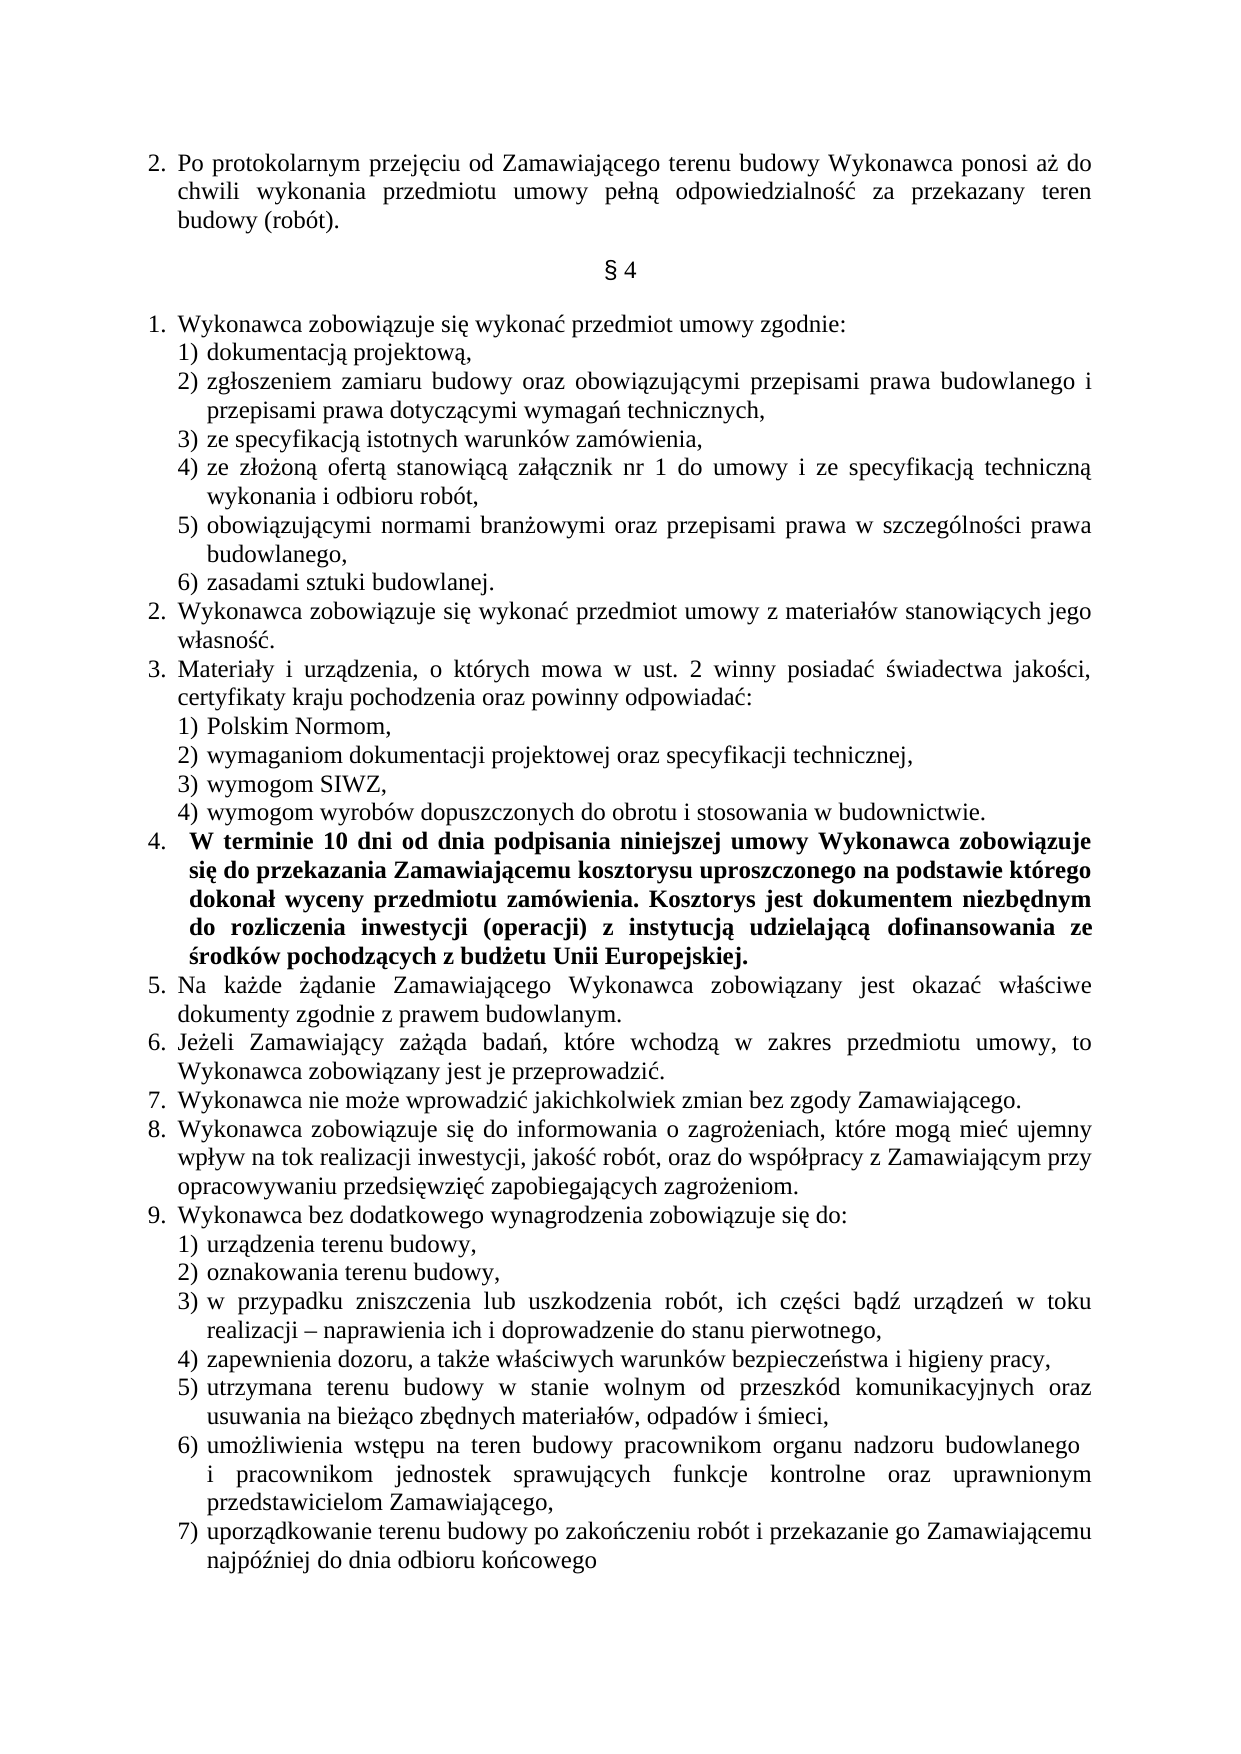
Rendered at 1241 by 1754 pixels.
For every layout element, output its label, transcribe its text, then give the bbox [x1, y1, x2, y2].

list uporządkowanie terenu budowy po zakończeniu robót i przekazanie go Zamawiającemu najpóźniej do dnia odbioru końcowego [177, 1516, 1093, 1574]
list wymaganiom dokumentacji projektowej oraz specyfikacji technicznej, [177, 740, 1093, 769]
list zapewnienia dozoru, a także właściwych warunków bezpieczeństwa i higieny pracy, [177, 1344, 1093, 1372]
list dokumentacją projektową, [177, 337, 1093, 366]
list oznakowania terenu budowy, [177, 1257, 1093, 1286]
list zasadami sztuki budowlanej. [177, 567, 1093, 596]
list Wykonawca nie może wprowadzić jakichkolwiek zmian bez zgody Zamawiającego. [148, 1085, 1093, 1114]
list W terminie 10 dni od dnia podpisania niniejszej umowy Wykonawca zobowiązuje się do przekazania Zamawiającemu kosztorysu uproszczonego na podstawie którego dokonał wyceny przedmiotu zamówienia. Kosztorys jest dokumentem niezbędnym do rozliczenia inwestycji (operacji) z instytucją udzielającą dofinansowania ze środków pochodzących z budżetu Unii Europejskiej. [148, 826, 1093, 970]
list Materiały i urządzenia, o których mowa w ust. 2 winny posiadać świadectwa jakości, certyfikaty kraju pochodzenia oraz powinny odpowiadać: [148, 654, 1093, 711]
list Wykonawca bez dodatkowego wynagrodzenia zobowiązuje się do: [148, 1200, 1093, 1229]
list utrzymana terenu budowy w stanie wolnym od przeszkód komunikacyjnych oraz usuwania na bieżąco zbędnych materiałów, odpadów i śmieci, [177, 1372, 1093, 1430]
list Wykonawca zobowiązuje się wykonać przedmiot umowy z materiałów stanowiących jego własność. [148, 596, 1093, 654]
list Polskim Normom, [177, 711, 1093, 740]
list Wykonawca zobowiązuje się wykonać przedmiot umowy zgodnie: [148, 309, 1093, 337]
list urządzenia terenu budowy, [177, 1229, 1093, 1257]
list wymogom wyrobów dopuszczonych do obrotu i stosowania w budownictwie. [177, 797, 1093, 826]
list obowiązującymi normami branżowymi oraz przepisami prawa w szczególności prawa budowlanego, [177, 510, 1093, 567]
list Wykonawca zobowiązuje się do informowania o zagrożeniach, które mogą mieć ujemny wpływ na tok realizacji inwestycji, jakość robót, oraz do współpracy z Zamawiającym przy opracowywaniu przedsięwzięć zapobiegających zagrożeniom. [148, 1114, 1093, 1200]
list Na każde żądanie Zamawiającego Wykonawca zobowiązany jest okazać właściwe dokumenty zgodnie z prawem budowlanym. [148, 970, 1093, 1027]
list ze specyfikacją istotnych warunków zamówienia, [177, 424, 1093, 452]
text 4 [148, 255, 1093, 283]
list zgłoszeniem zamiaru budowy oraz obowiązującymi przepisami prawa budowlanego i przepisami prawa dotyczącymi wymagań technicznych, [177, 366, 1093, 424]
list wymogom SIWZ, [177, 769, 1093, 797]
list Jeżeli Zamawiający zażąda badań, które wchodzą w zakres przedmiotu umowy, to Wykonawca zobowiązany jest je przeprowadzić. [148, 1027, 1093, 1085]
list umożliwienia wstępu na teren budowy pracownikom organu nadzoru budowlanego i pracownikom jednostek sprawujących funkcje kontrolne oraz uprawnionym przedstawicielom Zamawiającego, [177, 1430, 1093, 1516]
list ze złożoną ofertą stanowiącą załącznik nr 1 do umowy i ze specyfikacją techniczną wykonania i odbioru robót, [177, 452, 1093, 510]
list w przypadku zniszczenia lub uszkodzenia robót, ich części bądź urządzeń w toku realizacji – naprawienia ich i doprowadzenie do stanu pierwotnego, [177, 1286, 1093, 1344]
list Po protokolarnym przejęciu od Zamawiającego terenu budowy Wykonawca ponosi aż do chwili wykonania przedmiotu umowy pełną odpowiedzialność za przekazany teren budowy (robót). [148, 148, 1093, 234]
